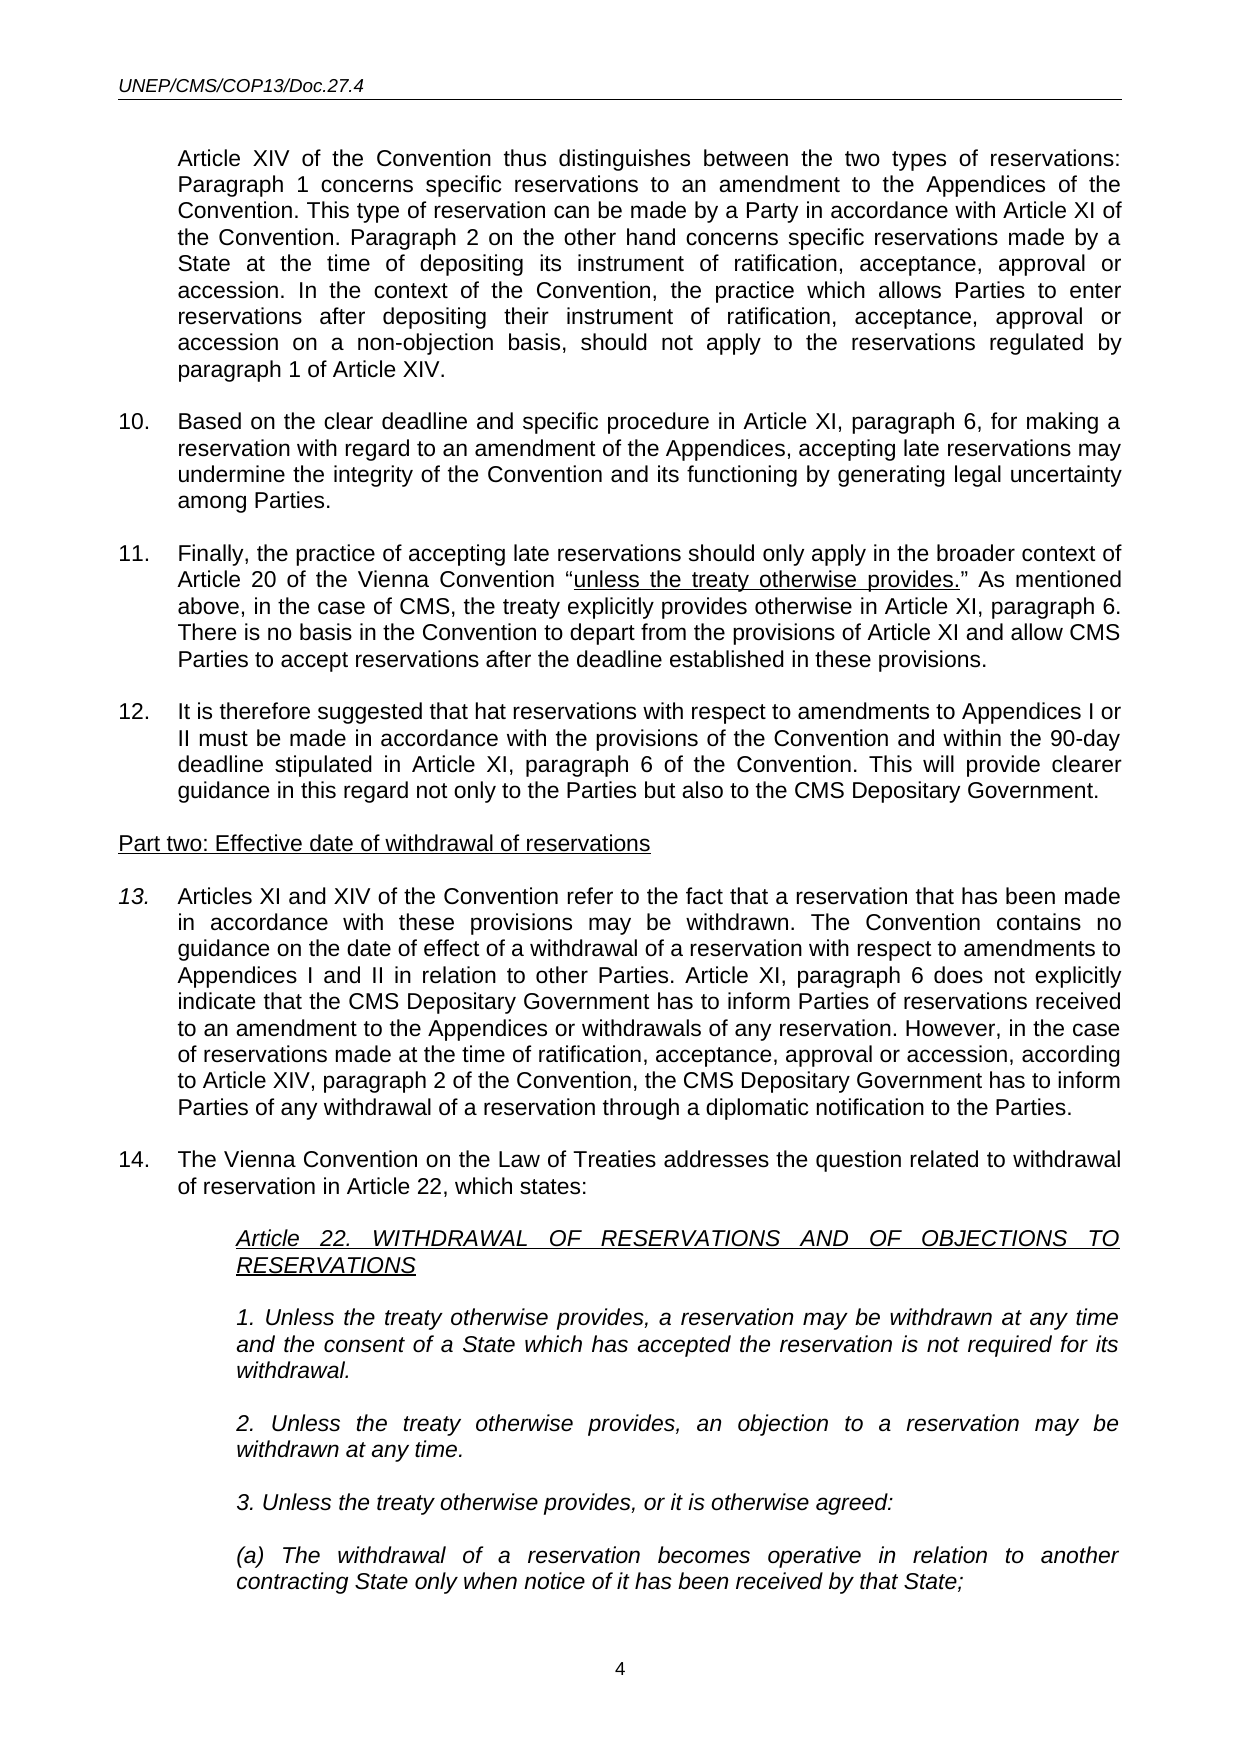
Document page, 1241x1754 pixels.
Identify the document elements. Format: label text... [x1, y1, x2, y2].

text Article 22. WITHDRAWAL OF RESERVATIONS AND OF OBJECTIONS TO RESERVATIONS [236, 1225, 1122, 1278]
text The Vienna Convention on the Law of Treaties addresses the question related to withdrawal of reservation in Article 22, which states: [118, 1146, 1122, 1199]
text (a) The withdrawal of a reservation becomes operative in relation to another contracting State only when notice of it has been received by that State; [236, 1542, 1122, 1594]
text 3. Unless the treaty otherwise provides, or it is otherwise agreed: [236, 1489, 1122, 1515]
text It is therefore suggested that hat reservations with respect to amendments to Appendices I or II must be made in accordance with the provisions of the Convention and within the 90-day deadline stipulated in Article XI, paragraph 6 of the Convention. This will provide clearer guidance in this regard not only to the Parties but also to the CMS Depositary Government. [118, 698, 1122, 804]
text Based on the clear deadline and specific procedure in Article XI, paragraph 6, for making a reservation with regard to an amendment of the Appendices, accepting late reservations may undermine the integrity of the Convention and its functioning by generating legal uncertainty among Parties. [118, 408, 1122, 514]
text 1. Unless the treaty otherwise provides, a reservation may be withdrawn at any time and the consent of a State which has accepted the reservation is not required for its withdrawal. [236, 1304, 1122, 1383]
text Articles XI and XIV of the Convention refer to the fact that a reservation that has been made in accordance with these provisions may be withdrawn. The Convention contains no guidance on the date of effect of a withdrawal of a reservation with respect to amendments to Appendices I and II in relation to other Parties. Article XI, paragraph 6 does not explicitly indicate that the CMS Depositary Government has to inform Parties of reservations received to an amendment to the Appendices or withdrawals of any reservation. However, in the case of reservations made at the time of ratification, acceptance, approval or accession, according to Article XIV, paragraph 2 of the Convention, the CMS Depositary Government has to inform Parties of any withdrawal of a reservation through a diplomatic notification to the Parties. [118, 883, 1122, 1120]
text 2. Unless the treaty otherwise provides, an objection to a reservation may be withdrawn at any time. [236, 1410, 1122, 1462]
text Finally, the practice of accepting late reservations should only apply in the broader context of Article 20 of the Vienna Convention “unless the treaty otherwise provides.” As mentioned above, in the case of CMS, the treaty explicitly provides otherwise in Article XI, paragraph 6. There is no basis in the Convention to depart from the provisions of Article XI and allow CMS Parties to accept reservations after the deadline established in these provisions. [118, 540, 1122, 672]
text Article XIV of the Convention thus distinguishes between the two types of reservations: Paragraph 1 concerns specific reservations to an amendment to the Appendices of the Convention. This type of reservation can be made by a Party in accordance with Article XI of the Convention. Paragraph 2 on the other hand concerns specific reservations made by a State at the time of depositing its instrument of ratification, acceptance, approval or accession. In the context of the Convention, the practice which allows Parties to enter reservations after depositing their instrument of ratification, acceptance, approval or accession on a non-objection basis, should not apply to the reservations regulated by paragraph 1 of Article XIV. [177, 145, 1122, 382]
text Part two: Effective date of withdrawal of reservations [118, 830, 1122, 856]
